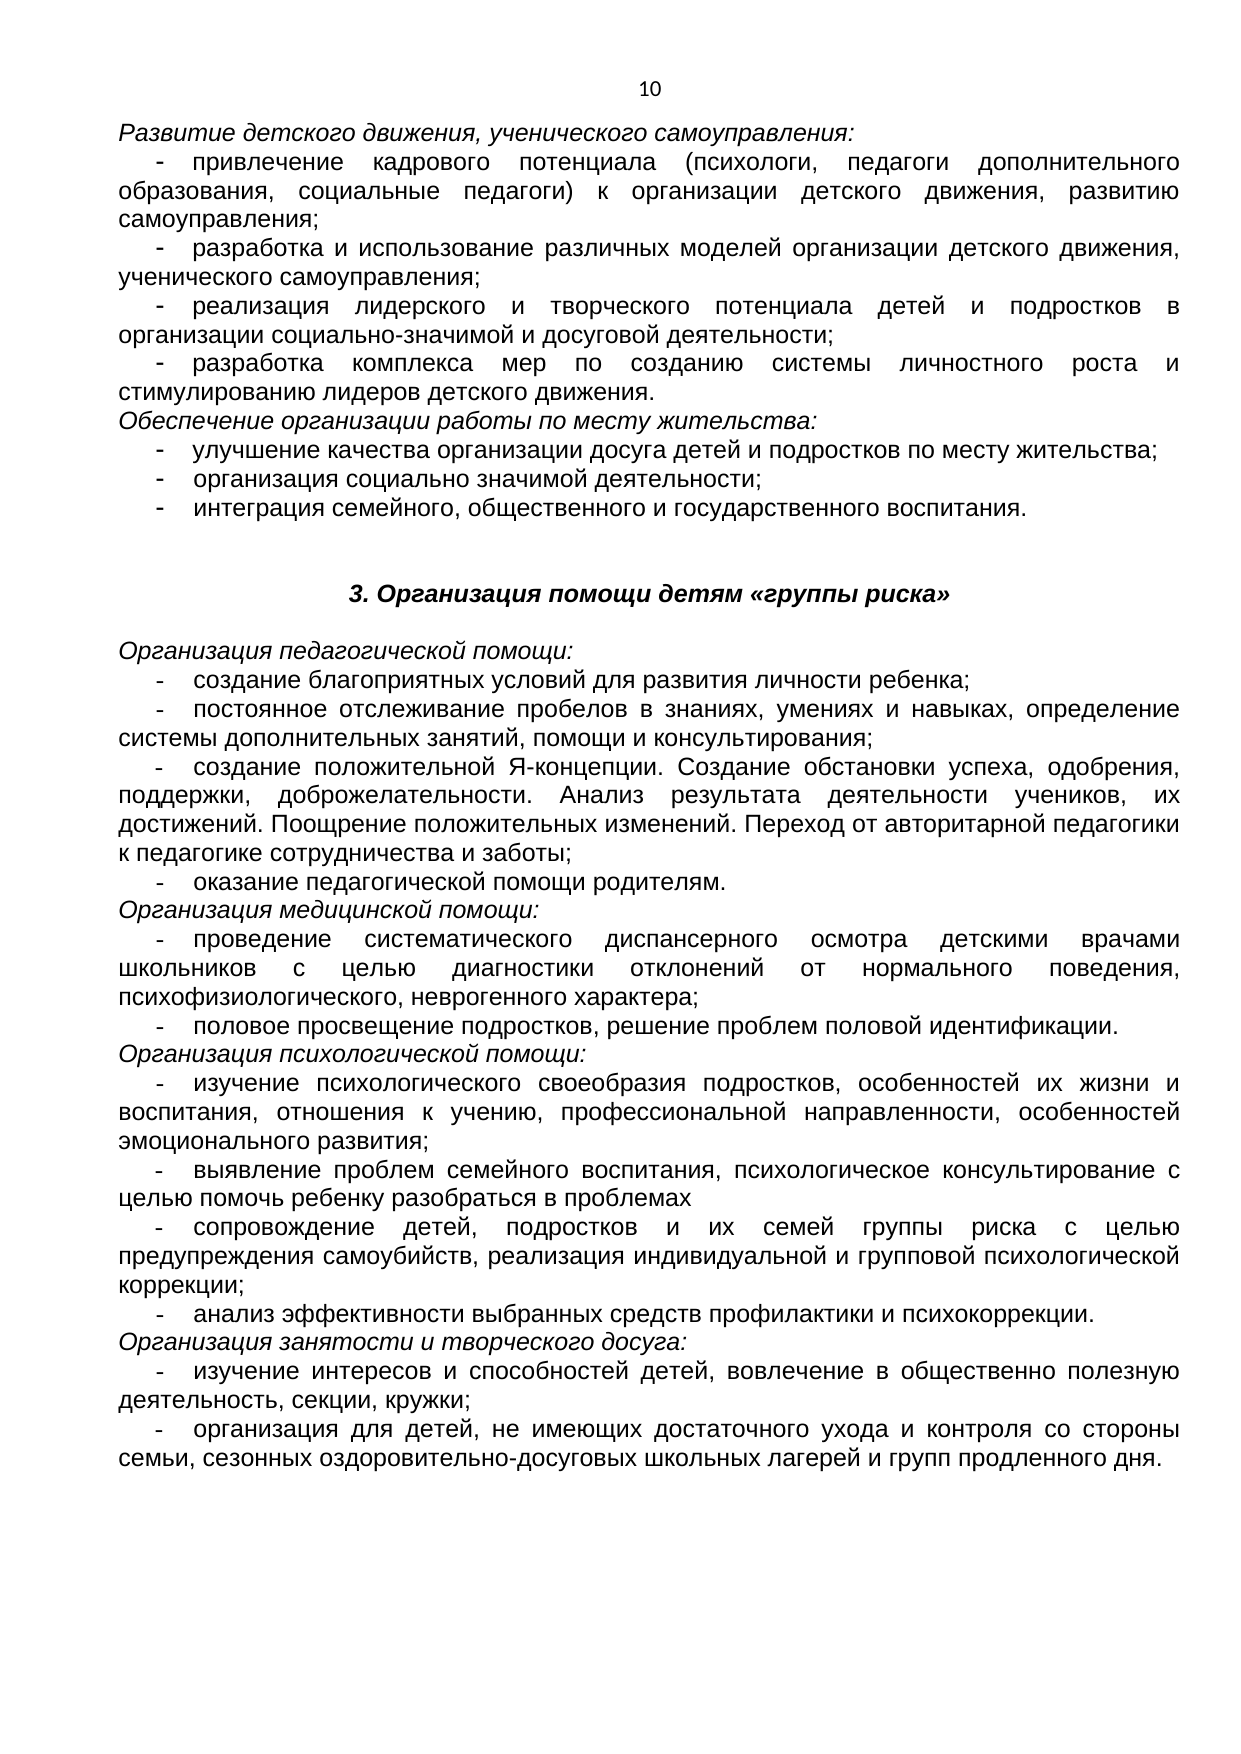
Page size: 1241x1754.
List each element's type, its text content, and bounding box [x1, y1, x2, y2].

list интеграция семейного, общественного и государственного воспитания. [156, 492, 1181, 521]
text Организация психологической помощи: [118, 1039, 1181, 1068]
text Организация медицинской помощи: [118, 896, 1181, 924]
text Развитие детского движения, ученического самоуправления: [118, 118, 1181, 147]
list организация социально значимой деятельности; [156, 464, 1181, 492]
list сопровождение детей, подростков и их семей группы риска с целью предупреждения самоубийств, реализация индивидуальной и групповой психологической коррекции; [118, 1212, 1181, 1298]
text Организация занятости и творческого досуга: [118, 1327, 1181, 1356]
text Организация педагогической помощи: [118, 636, 1181, 665]
list проведение систематического диспансерного осмотра детскими врачами школьников с целью диагностики отклонений от нормального поведения, психофизиологического, неврогенного характера; [118, 924, 1181, 1011]
list разработка комплекса мер по созданию системы личностного роста и стимулированию лидеров детского движения. [118, 348, 1181, 406]
text 3. Организация помощи детям «группы риска» [118, 579, 1181, 608]
list привлечение кадрового потенциала (психологи, педагоги дополнительного образования, социальные педагоги) к организации детского движения, развитию самоуправления; [118, 147, 1181, 233]
list улучшение качества организации досуга детей и подростков по месту жительства; [118, 435, 1181, 464]
list реализация лидерского и творческого потенциала детей и подростков в организации социально-значимой и досуговой деятельности; [118, 291, 1181, 348]
list создание положительной Я-концепции. Создание обстановки успеха, одобрения, поддержки, доброжелательности. Анализ результата деятельности учеников, их достижений. Поощрение положительных изменений. Переход от авторитарной педагогики к педагогике сотрудничества и заботы; [118, 752, 1181, 867]
list постоянное отслеживание пробелов в знаниях, умениях и навыках, определение системы дополнительных занятий, помощи и консультирования; [118, 694, 1181, 752]
list анализ эффективности выбранных средств профилактики и психокоррекции. [156, 1298, 1181, 1327]
list оказание педагогической помощи родителям. [156, 867, 1181, 896]
text Обеспечение организации работы по месту жительства: [118, 406, 1181, 435]
list создание благоприятных условий для развития личности ребенка; [156, 665, 1181, 694]
list выявление проблем семейного воспитания, психологическое консультирование с целью помочь ребенку разобраться в проблемах [118, 1154, 1181, 1212]
list изучение интересов и способностей детей, вовлечение в общественно полезную деятельность, секции, кружки; [118, 1356, 1181, 1414]
list организация для детей, не имеющих достаточного ухода и контроля со стороны семьи, сезонных оздоровительно-досуговых школьных лагерей и групп продленного дня. [118, 1414, 1181, 1471]
list разработка и использование различных моделей организации детского движения, ученического самоуправления; [118, 233, 1181, 291]
list изучение психологического своеобразия подростков, особенностей их жизни и воспитания, отношения к учению, профессиональной направленности, особенностей эмоционального развития; [118, 1068, 1181, 1154]
list половое просвещение подростков, решение проблем половой идентификации. [156, 1011, 1181, 1039]
